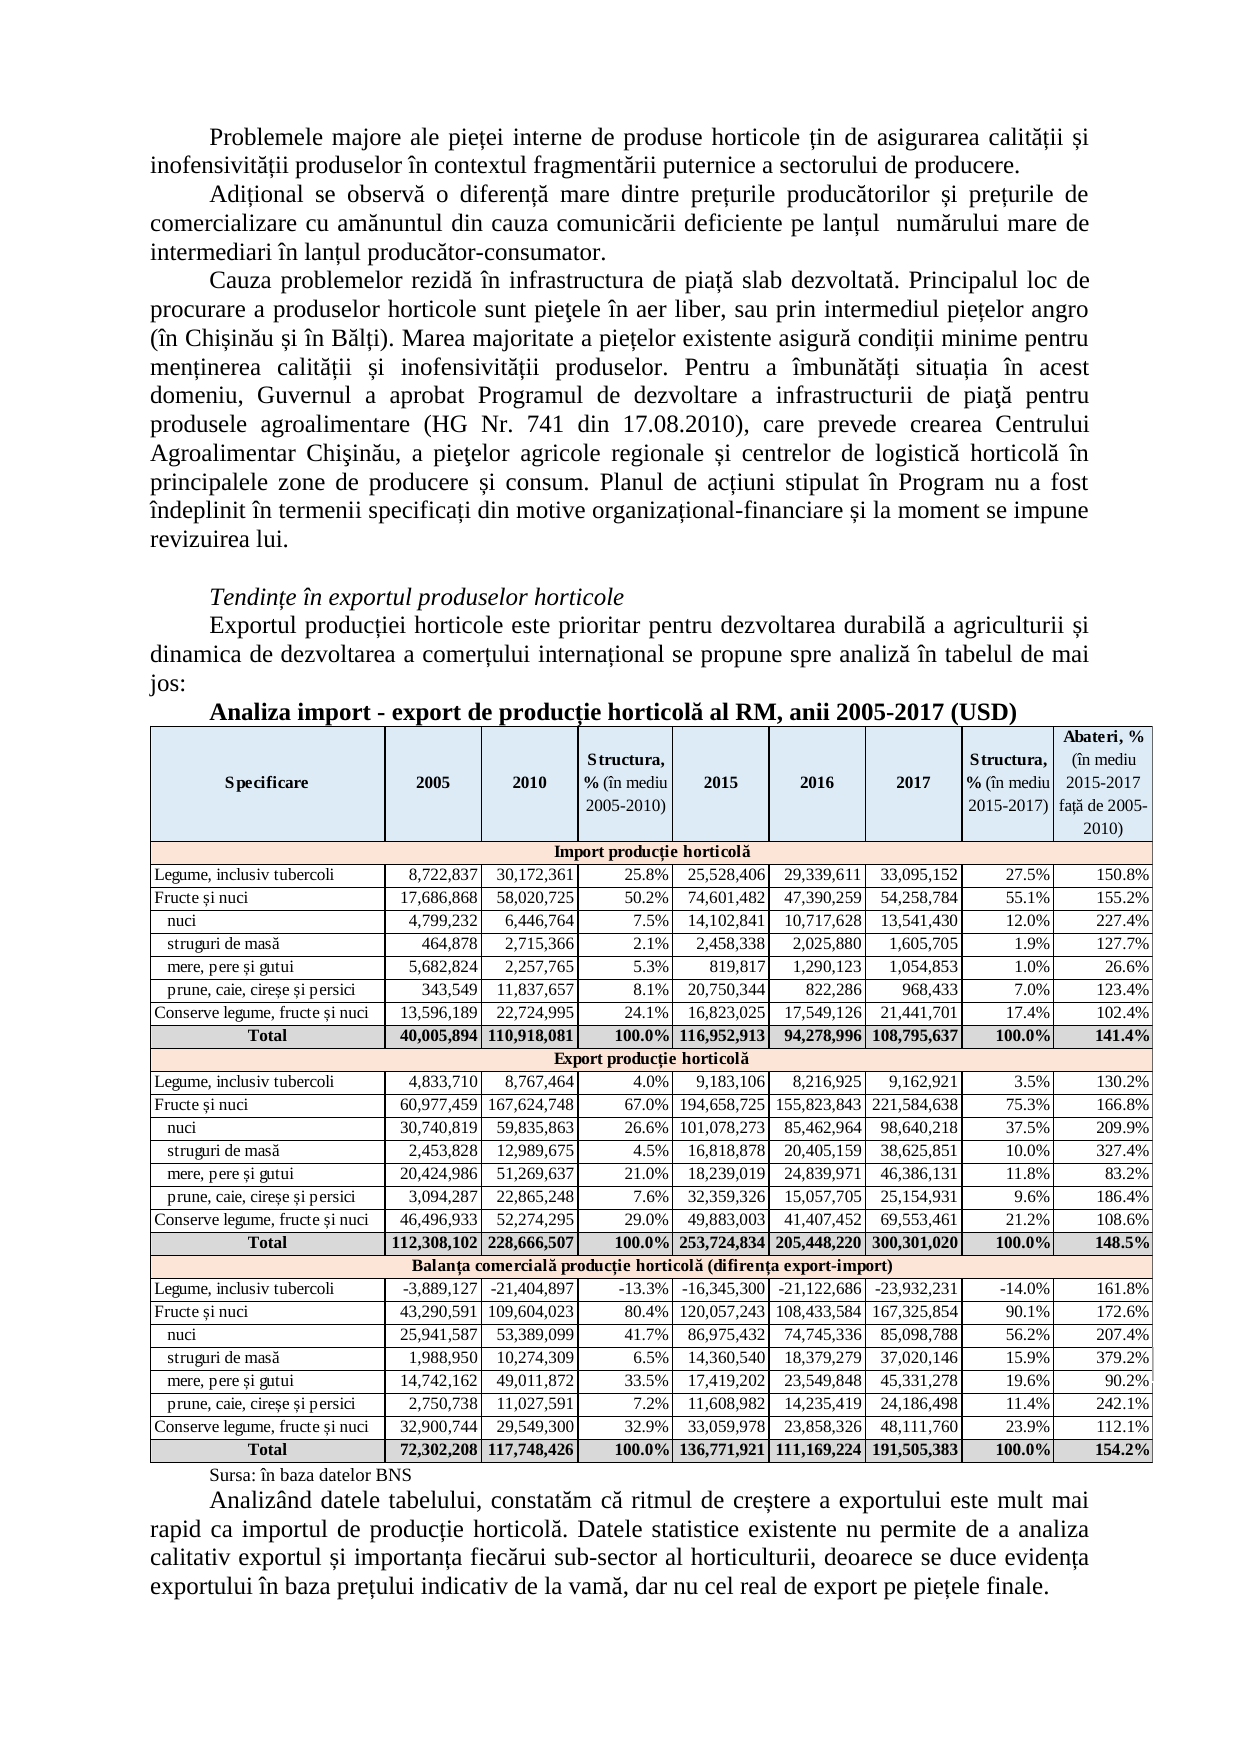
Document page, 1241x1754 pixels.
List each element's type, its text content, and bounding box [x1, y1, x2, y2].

text Tendințe în exportul produselor horticole [150, 582, 1090, 611]
text Sursa: în baza datelor BNS [150, 1463, 1090, 1485]
text Cauza problemelor rezidă în infrastructura de piață slab dezvoltată. Principalul loc de procurare a produselor horticole sunt pieţele în aer liber, sau prin intermediul piețelor angro (în Chișinău și în Bălți). Marea majoritate a piețelor existente asigură condiții minime pentru menținerea calității și inofensivității produselor. Pentru a îmbunătăți situația în acest domeniu, Guvernul a aprobat Programul de dezvoltare a infrastructurii de piaţă pentru produsele agroalimentare (HG Nr. 741 din 17.08.2010), care prevede crearea Centrului Agroalimentar Chişinău, a pieţelor agricole regionale și centrelor de logistică horticolă în principalele zone de producere și consum. Planul de acțiuni stipulat în Program nu a fost îndeplinit în termenii specificați din motive organizațional-financiare și la moment se impune revizuirea lui. [150, 266, 1090, 553]
text Problemele majore ale pieței interne de produse horticole țin de asigurarea calității și inofensivității produselor în contextul fragmentării puternice a sectorului de producere. [150, 122, 1090, 179]
text Adițional se observă o diferență mare dintre prețurile producătorilor și prețurile de comercializare cu amănuntul din cauza comunicării deficiente pe lanțul numărului mare de intermediari în lanțul producător-consumator. [150, 179, 1090, 266]
text Exportul producției horticole este prioritar pentru dezvoltarea durabilă a agriculturii și dinamica de dezvoltarea a comerțului internațional se propune spre analiză în tabelul de mai jos: [150, 611, 1090, 697]
text Analiza import - export de producție horticolă al RM, anii 2005-2017 (USD) [150, 697, 1090, 726]
text Analizând datele tabelului, constatăm că ritmul de creștere a exportului este mult mai rapid ca importul de producție horticolă. Datele statistice existente nu permite de a analiza calitativ exportul și importanța fiecărui sub-sector al horticulturii, deoarece se duce evidența exportului în baza prețului indicativ de la vamă, dar nu cel real de export pe piețele finale. [150, 1485, 1090, 1600]
